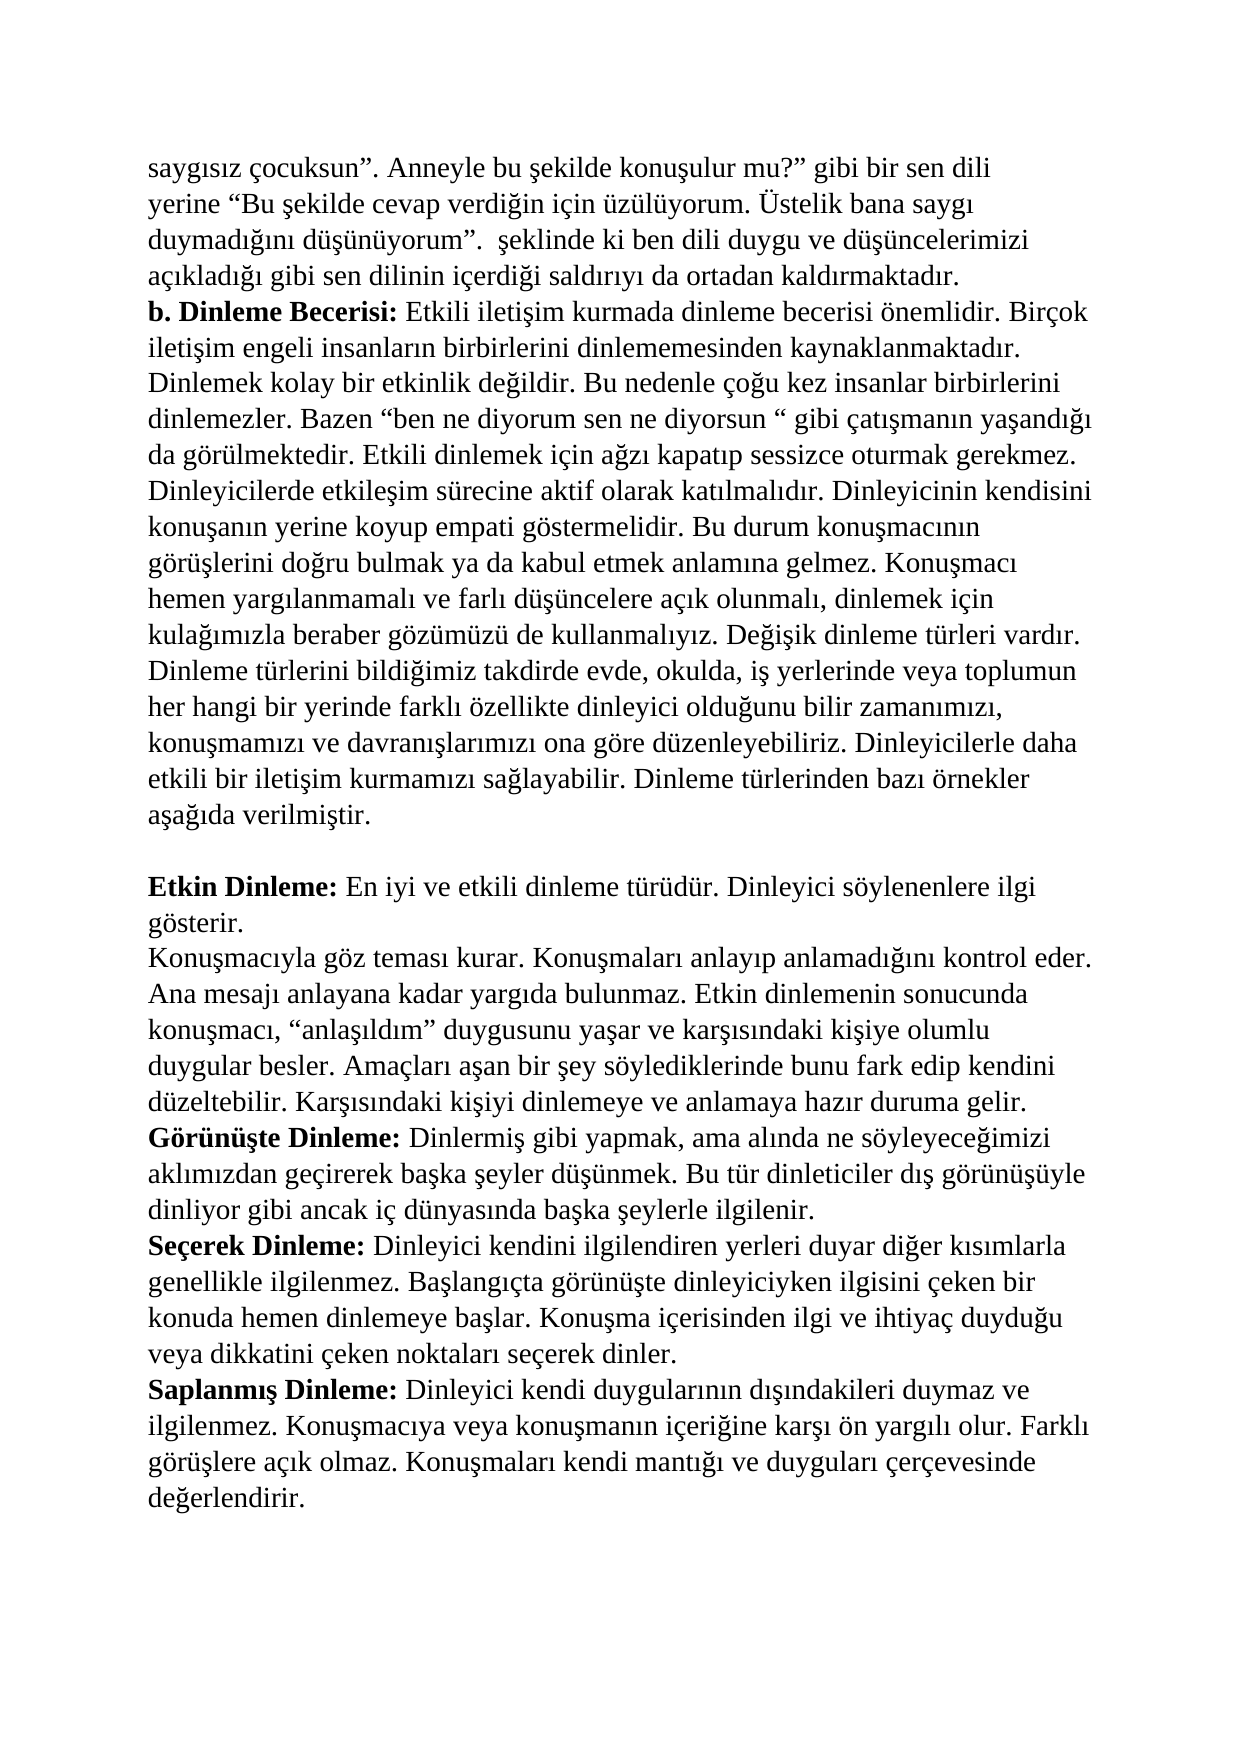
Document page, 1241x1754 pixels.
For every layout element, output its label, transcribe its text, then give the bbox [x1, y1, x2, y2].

text Seçerek Dinleme: Dinleyici kendini ilgilendiren yerleri duyar diğer kısımlarla genellikle ilgilenmez. Başlangıçta görünüşte dinleyiciyken ilgisini çeken bir konuda hemen dinlemeye başlar. Konuşma içerisinden ilgi ve ihtiyaç duyduğu veya dikkatini çeken noktaları seçerek dinler. [148, 1226, 1093, 1369]
text b. Dinleme Becerisi: Etkili iletişim kurmada dinleme becerisi önemlidir. Birçok iletişim engeli insanların birbirlerini dinlememesinden kaynaklanmaktadır. Dinlemek kolay bir etkinlik değildir. Bu nedenle çoğu kez insanlar birbirlerini dinlemezler. Bazen “ben ne diyorum sen ne diyorsun “ gibi çatışmanın yaşandığı da görülmektedir. Etkili dinlemek için ağzı kapatıp sessizce oturmak gerekmez. Dinleyicilerde etkileşim sürecine aktif olarak katılmalıdır. Dinleyicinin kendisini konuşanın yerine koyup empati göstermelidir. Bu durum konuşmacının görüşlerini doğru bulmak ya da kabul etmek anlamına gelmez. Konuşmacı hemen yargılanmamalı ve farlı düşüncelere açık olunmalı, dinlemek için kulağımızla beraber gözümüzü de kullanmalıyız. Değişik dinleme türleri vardır. Dinleme türlerini bildiğimiz takdirde evde, okulda, iş yerlerinde veya toplumun her hangi bir yerinde farklı özellikte dinleyici olduğunu bilir zamanımızı, konuşmamızı ve davranışlarımızı ona göre düzenleyebiliriz. Dinleyicilerle daha etkili bir iletişim kurmamızı sağlayabilir. Dinleme türlerinden bazı örnekler aşağıda verilmiştir. [148, 291, 1093, 830]
text Saplanmış Dinleme: Dinleyici kendi duygularının dışındakileri duymaz ve ilgilenmez. Konuşmacıya veya konuşmanın içeriğine karşı ön yargılı olur. Farklı görüşlere açık olmaz. Konuşmaları kendi mantığı ve duyguları çerçevesinde değerlendirir. [148, 1369, 1093, 1513]
text Konuşmacıyla göz teması kurar. Konuşmaları anlayıp anlamadığını kontrol eder. Ana mesajı anlayana kadar yargıda bulunmaz. Etkin dinlemenin sonucunda konuşmacı, “anlaşıldım” duygusunu yaşar ve karşısındaki kişiye olumlu duygular besler. Amaçları aşan bir şey söylediklerinde bunu fark edip kendini düzeltebilir. Karşısındaki kişiyi dinlemeye ve anlamaya hazır duruma gelir. [148, 938, 1093, 1118]
text Etkin Dinleme: En iyi ve etkili dinleme türüdür. Dinleyici söylenenlere ilgi gösterir. [148, 866, 1093, 938]
text Görünüşte Dinleme: Dinlermiş gibi yapmak, ama alında ne söyleyeceğimizi aklımızdan geçirerek başka şeyler düşünmek. Bu tür dinleticiler dış görünüşüyle dinliyor gibi ancak iç dünyasında başka şeylerle ilgilenir. [148, 1118, 1093, 1226]
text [148, 148, 1093, 291]
